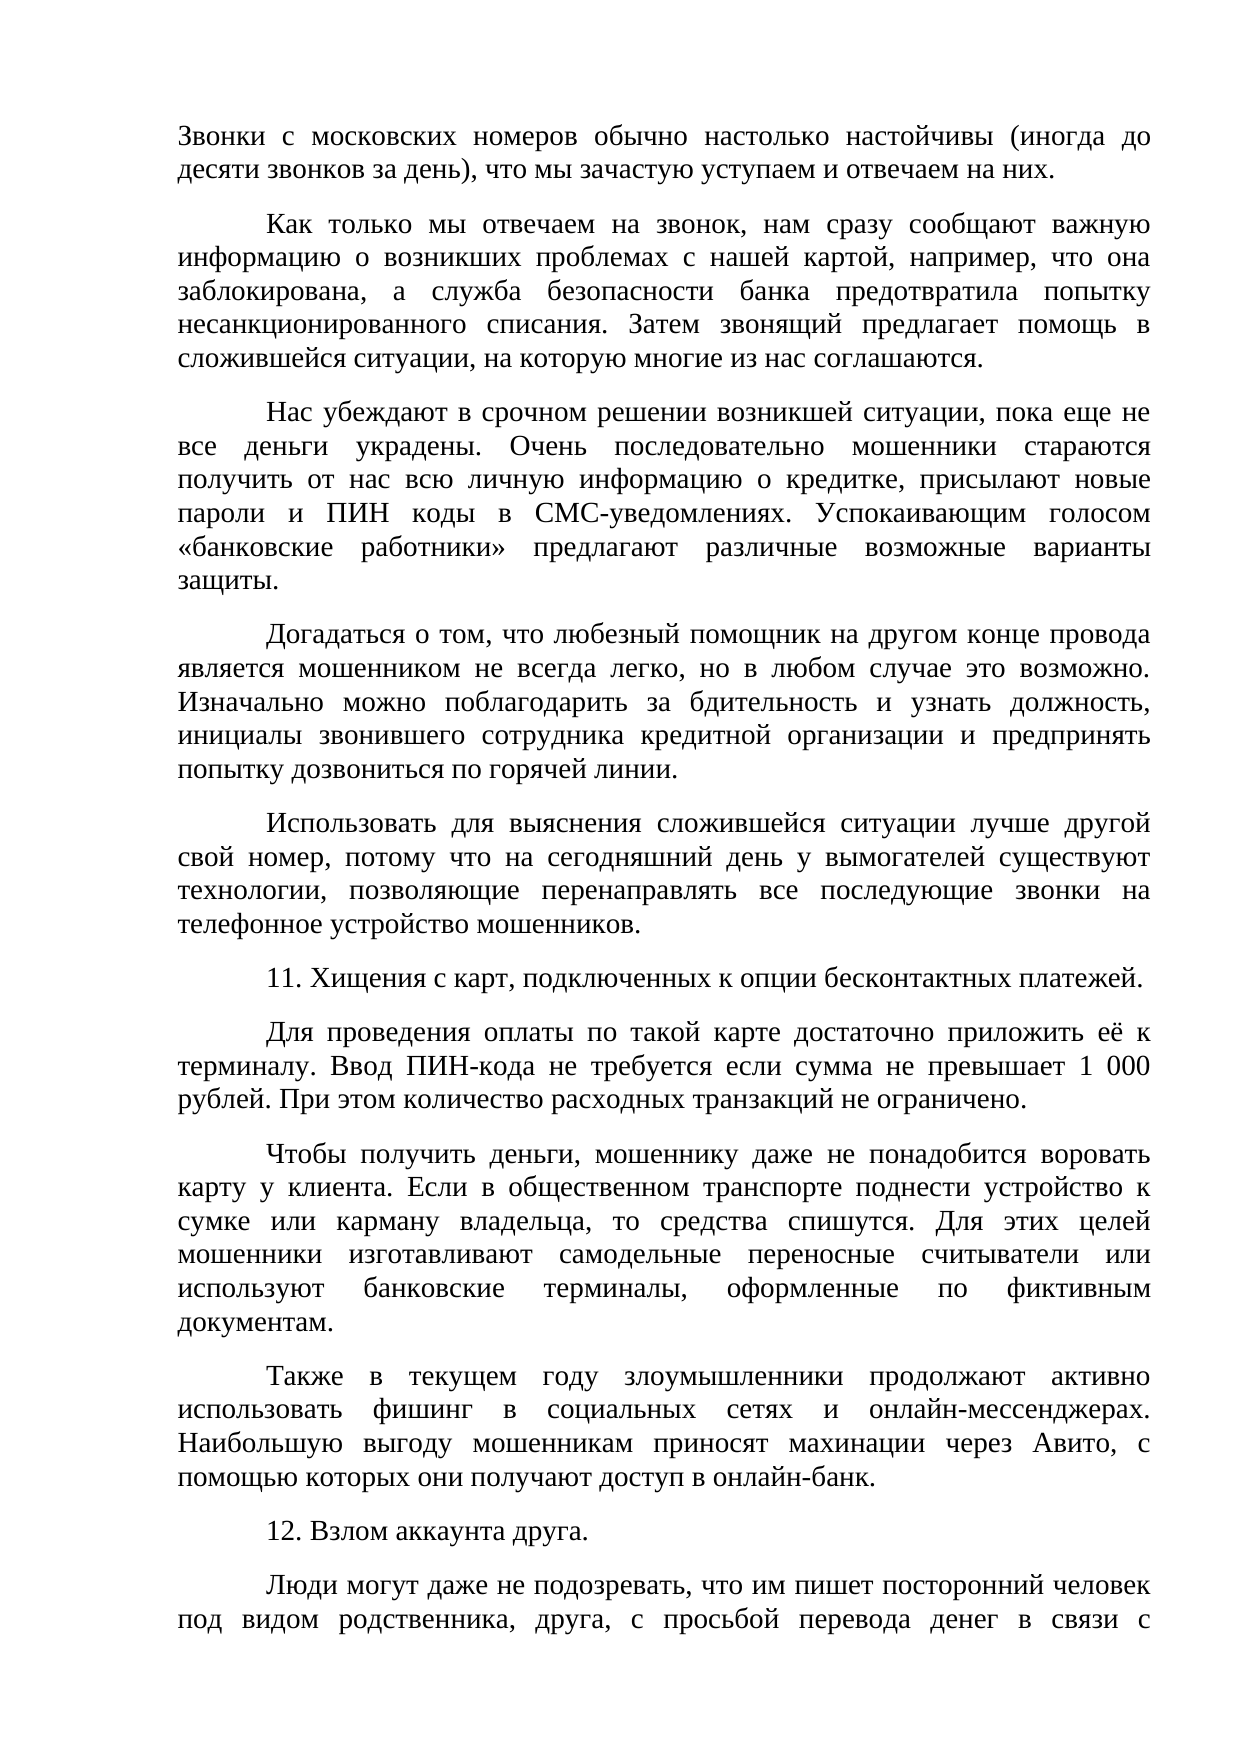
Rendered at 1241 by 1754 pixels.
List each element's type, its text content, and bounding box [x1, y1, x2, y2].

text 11. Хищения с карт, подключенных к опции бесконтактных платежей. [177, 960, 1152, 994]
text Догадаться о том, что любезный помощник на другом конце провода является мошенником не всегда легко, но в любом случае это возможно. Изначально можно поблагодарить за бдительность и узнать должность, инициалы звонившего сотрудника кредитной организации и предпринять попытку дозвониться по горячей линии. [177, 617, 1152, 784]
text 12. Взлом аккаунта друга. [177, 1513, 1152, 1547]
text Нас убеждают в срочном решении возникшей ситуации, пока еще не все деньги украдены. Очень последовательно мошенники стараются получить от нас всю личную информацию о кредитке, присылают новые пароли и ПИН коды в СМС-уведомлениях. Успокаивающим голосом «банковские работники» предлагают различные возможные варианты защиты. [177, 394, 1152, 596]
text Для проведения оплаты по такой карте достаточно приложить её к терминалу. Ввод ПИН-кода не требуется если сумма не превышает 1 000 рублей. При этом количество расходных транзакций не ограничено. [177, 1014, 1152, 1115]
text Также в текущем году злоумышленники продолжают активно использовать фишинг в социальных сетях и онлайн-мессенджерах. Наибольшую выгоду мошенникам приносят махинации через Авито, с помощью которых они получают доступ в онлайн-банк. [177, 1358, 1152, 1492]
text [177, 1567, 1152, 1634]
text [177, 118, 1152, 185]
text Чтобы получить деньги, мошеннику даже не понадобится воровать карту у клиента. Если в общественном транспорте поднести устройство к сумке или карману владельца, то средства спишутся. Для этих целей мошенники изготавливают самодельные переносные считыватели или используют банковские терминалы, оформленные по фиктивным документам. [177, 1136, 1152, 1337]
text Как только мы отвечаем на звонок, нам сразу сообщают важную информацию о возникших проблемах с нашей картой, например, что она заблокирована, а служба безопасности банка предотвратила попытку несанкционированного списания. Затем звонящий предлагает помощь в сложившейся ситуации, на которую многие из нас соглашаются. [177, 206, 1152, 374]
text Использовать для выяснения сложившейся ситуации лучше другой свой номер, потому что на сегодняшний день у вымогателей существуют технологии, позволяющие перенаправлять все последующие звонки на телефонное устройство мошенников. [177, 805, 1152, 939]
